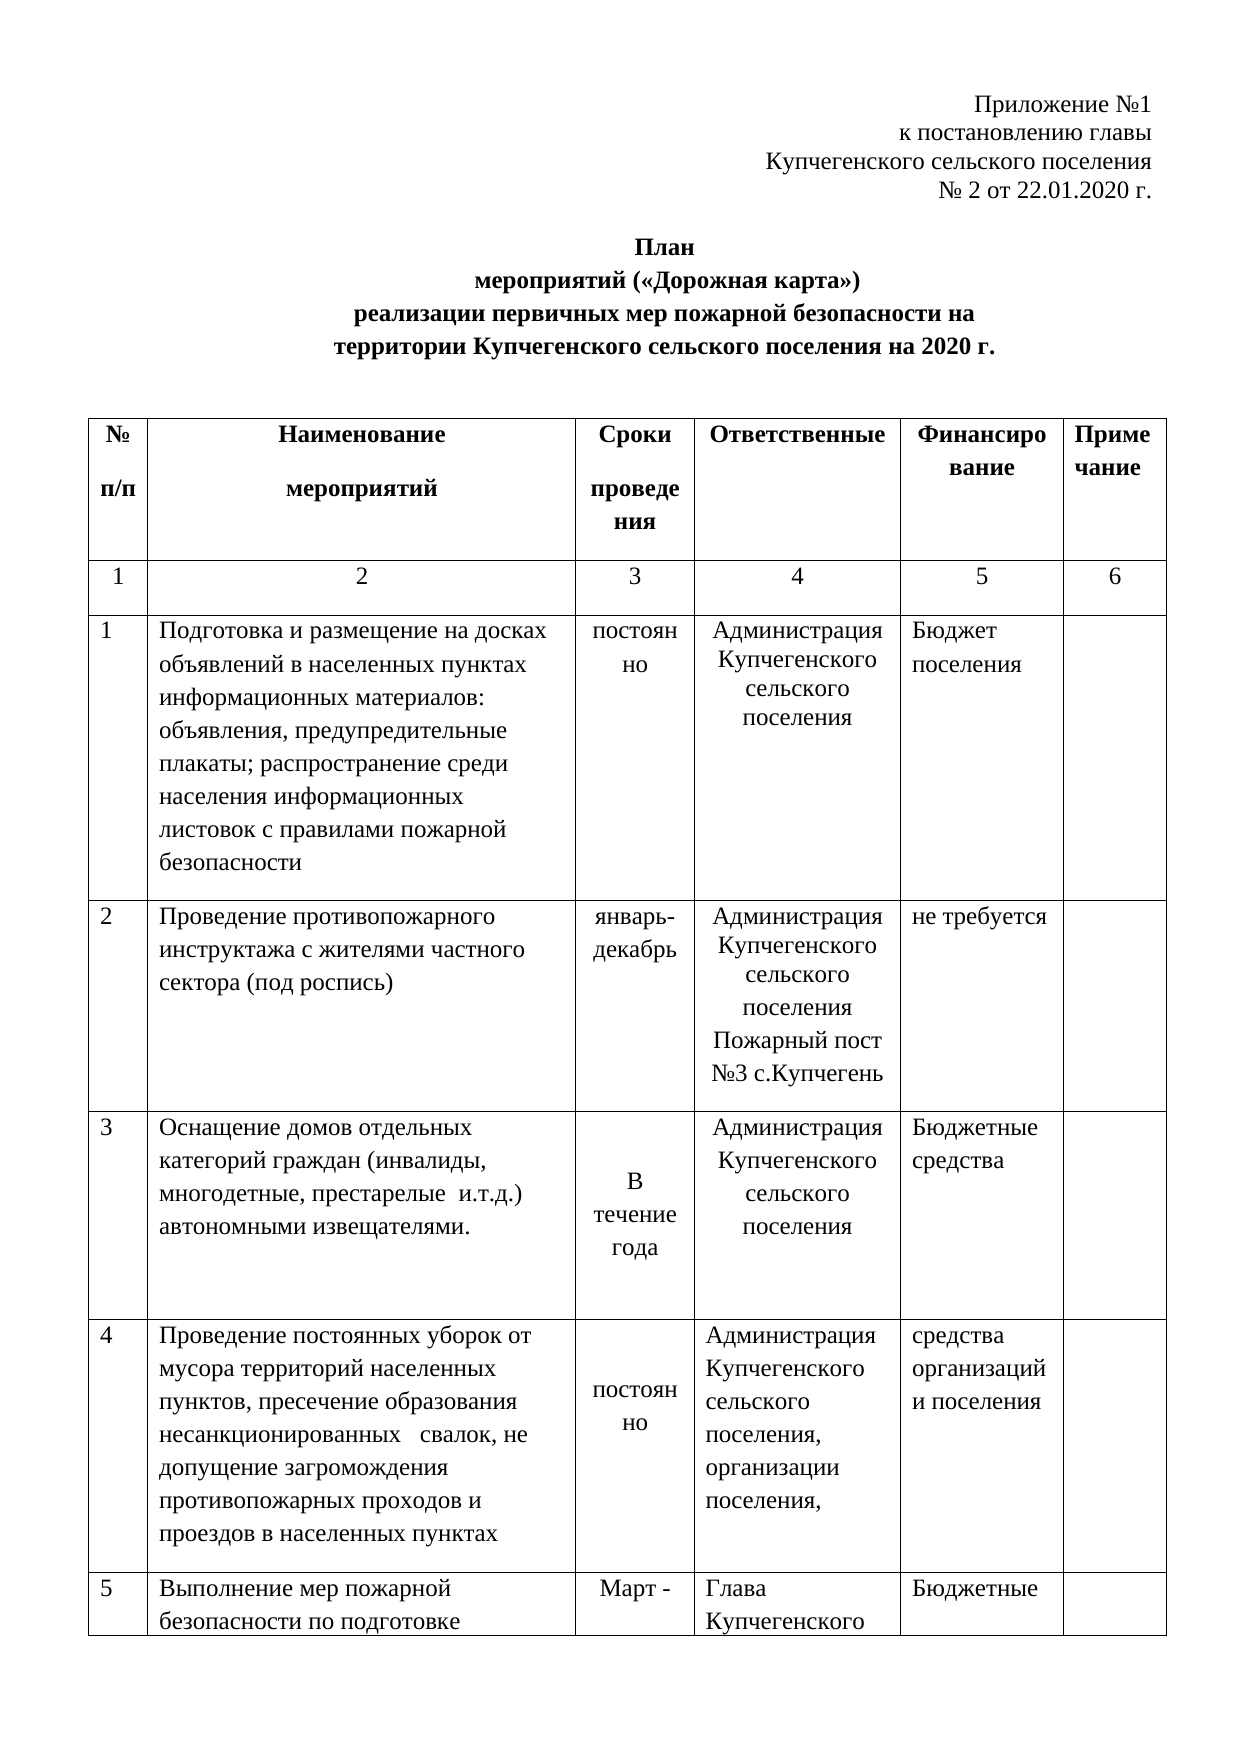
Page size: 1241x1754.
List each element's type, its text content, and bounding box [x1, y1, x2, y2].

table_cell 4 [695, 561, 900, 614]
table_header Ответственные [695, 419, 900, 560]
table_cell Март - май [576, 1573, 694, 1634]
table_cell 1 [89, 561, 147, 614]
table_cell [1064, 616, 1166, 900]
table_cell Подготовка и размещение на досках объявлений в населенных пунктах информационных материалов: объявления, предупредительные плакаты; распространение среди населения информационных листовок с правилами пожарной безопасности [148, 616, 575, 900]
text мероприятий («Дорожная карта») [177, 265, 1152, 294]
table_cell Бюджетные средства [901, 1112, 1063, 1319]
table_cell Администрация Купчегенского сельского поселения [695, 1112, 900, 1319]
table_cell январь- декабрь [576, 901, 694, 1111]
table_header № п/п [89, 419, 147, 560]
table_header Примечание [1064, 419, 1166, 560]
table_header Финансирование [901, 419, 1063, 560]
table_cell 5 [89, 1573, 147, 1634]
table_cell Проведение постоянных уборок от мусора территорий населенных пунктов, пресечение образования несанкционированных свалок, не допущение загромождения противопожарных проходов и проездов в населенных пунктах [148, 1320, 575, 1572]
table_cell Администрация Купчегенского сельского поселения Пожарный пост №3 с.Купчегень [695, 901, 900, 1111]
table_cell средства организаций и поселения [901, 1320, 1063, 1572]
table_header Наименование мероприятий [148, 419, 575, 560]
text № 2 от 22.01.2020 г. [177, 175, 1152, 204]
text План [177, 232, 1152, 261]
table_header Сроки проведения [576, 419, 694, 560]
table_cell Администрация Купчегенского сельского поселения, организации поселения, [695, 1320, 900, 1572]
table_cell В течение года [576, 1112, 694, 1319]
text территории Купчегенского сельского поселения на 2020 г. [177, 331, 1152, 360]
table_cell [1064, 1320, 1166, 1572]
table_cell Проведение противопожарного инструктажа с жителями частного сектора (под роспись) [148, 901, 575, 1111]
table_cell [1064, 1573, 1166, 1634]
text реализации первичных мер пожарной безопасности на [177, 298, 1152, 327]
table_cell Бюджет поселения [901, 616, 1063, 900]
table_cell 1 [89, 616, 147, 900]
table_cell [1064, 1112, 1166, 1319]
text к постановлению главы [177, 117, 1152, 146]
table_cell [695, 1573, 900, 1634]
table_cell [148, 1573, 575, 1634]
table_cell 6 [1064, 561, 1166, 614]
table_cell 4 [89, 1320, 147, 1572]
text Купчегенского сельского поселения [177, 146, 1152, 175]
table_cell не требуется [901, 901, 1063, 1111]
table_cell 3 [576, 561, 694, 614]
table_cell 5 [901, 561, 1063, 614]
table_cell постоянно [576, 1320, 694, 1572]
table_cell 2 [89, 901, 147, 1111]
text Приложение №1 [177, 89, 1152, 117]
table_cell Бюджетные средства [901, 1573, 1063, 1634]
table_cell [1064, 901, 1166, 1111]
table_cell Администрация Купчегенского сельского поселения [695, 616, 900, 900]
table_cell 3 [89, 1112, 147, 1319]
table_cell 2 [148, 561, 575, 614]
table_cell постоянно [576, 616, 694, 900]
table_cell Оснащение домов отдельных категорий граждан (инвалиды, многодетные, престарелые и.т.д.) автономными извещателями. [148, 1112, 575, 1319]
